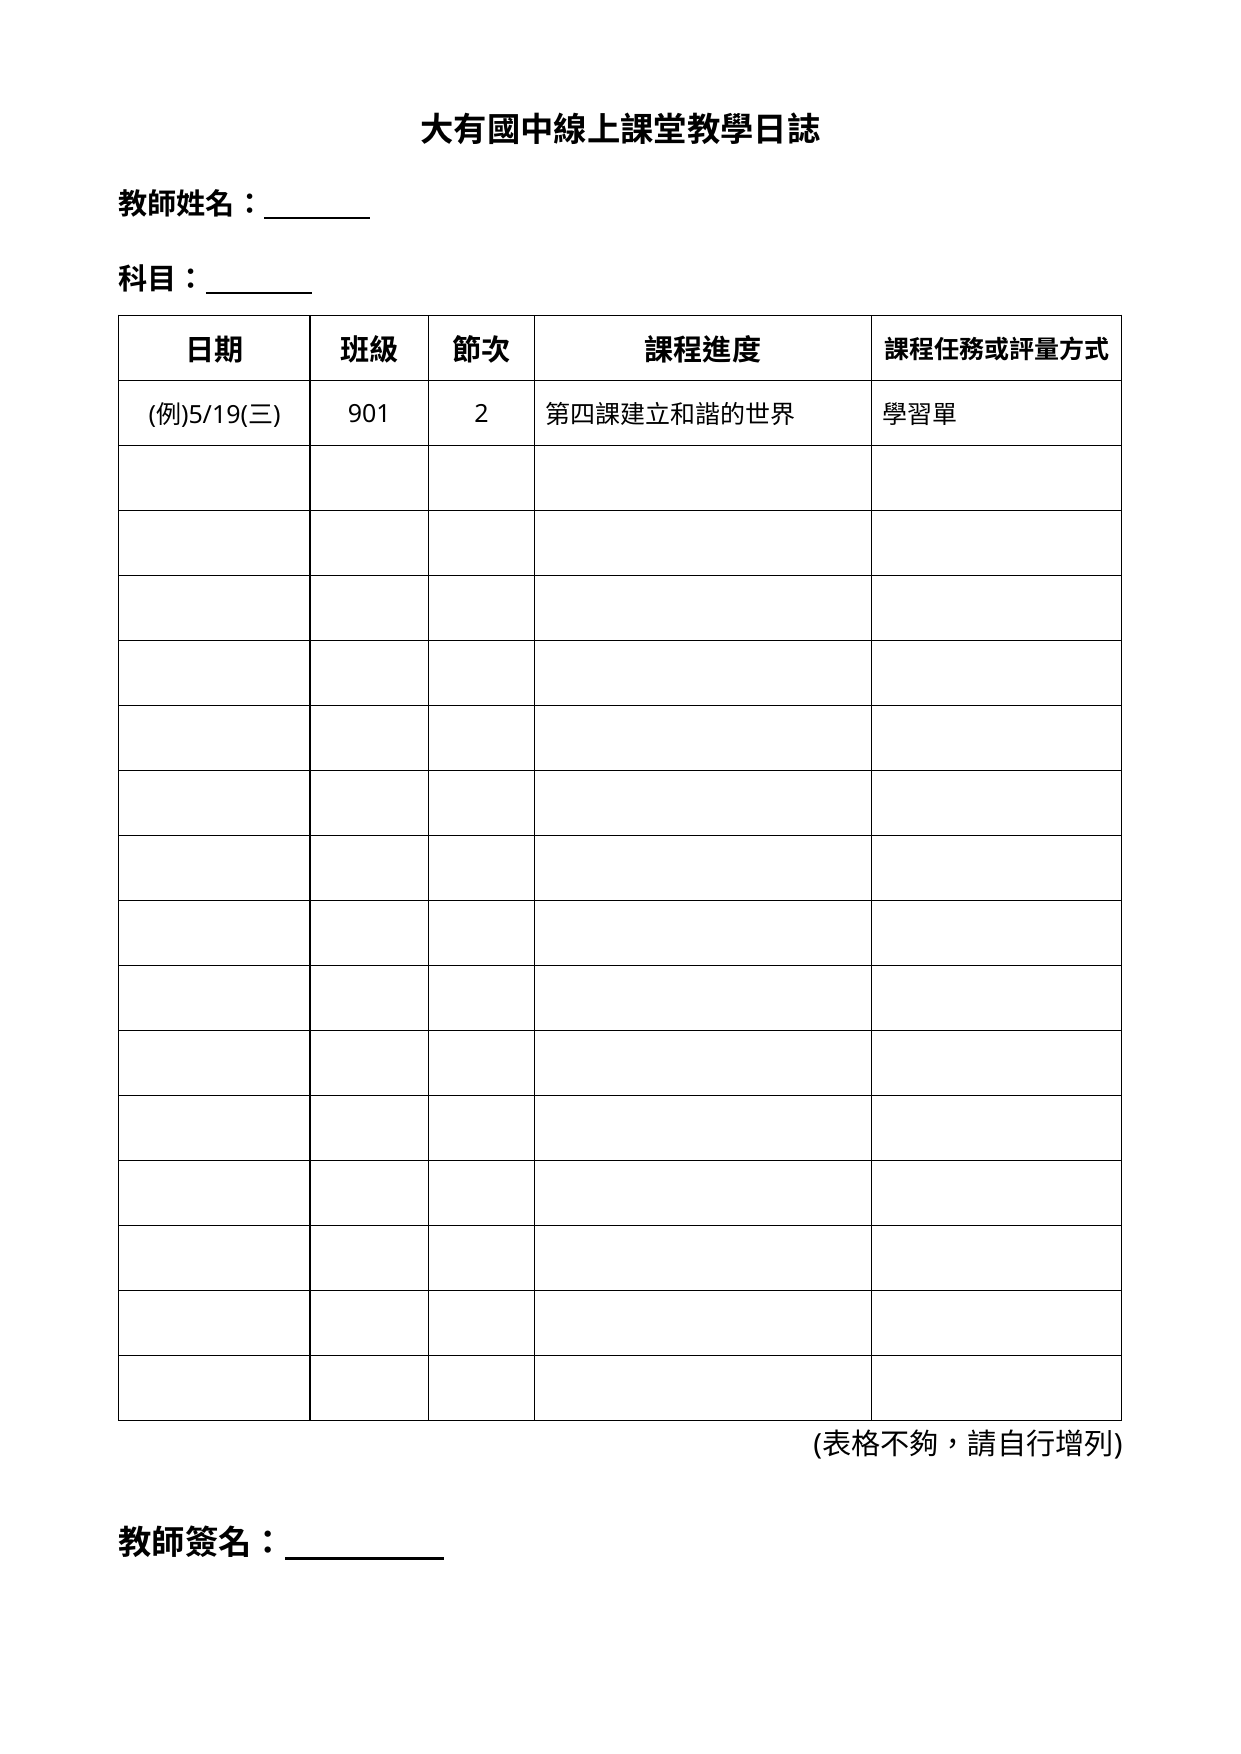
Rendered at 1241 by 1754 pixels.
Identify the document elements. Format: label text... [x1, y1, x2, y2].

table_cell [311, 706, 428, 769]
table_cell (例)5/19(三) [119, 381, 309, 444]
table_cell [119, 836, 309, 899]
text 教師簽名： [118, 1503, 1122, 1578]
table_cell [535, 1096, 871, 1159]
table_cell [429, 576, 534, 639]
table_cell [119, 771, 309, 834]
table_cell [535, 1161, 871, 1224]
table_cell [535, 641, 871, 704]
table_cell [535, 771, 871, 834]
table_cell [872, 1161, 1121, 1224]
table_cell [872, 446, 1121, 509]
table_cell [872, 901, 1121, 964]
table_cell [311, 576, 428, 639]
table_cell [311, 836, 428, 899]
table_cell [119, 1291, 309, 1354]
table_cell [535, 1226, 871, 1289]
table_cell [119, 966, 309, 1029]
table_cell [311, 1356, 428, 1419]
table_cell [311, 1291, 428, 1354]
table_cell [119, 1161, 309, 1224]
table_cell 901 [311, 381, 428, 444]
table_cell [311, 1161, 428, 1224]
table_cell [119, 446, 309, 509]
table_cell [311, 1226, 428, 1289]
table_cell [119, 706, 309, 769]
table_cell [872, 511, 1121, 574]
table_cell [872, 706, 1121, 769]
table_cell [429, 1096, 534, 1159]
table_cell [311, 1031, 428, 1094]
table_cell [429, 1356, 534, 1419]
table_cell [119, 901, 309, 964]
table_cell [311, 901, 428, 964]
table_cell [311, 511, 428, 574]
table_cell [872, 966, 1121, 1029]
table_cell [119, 1096, 309, 1159]
table_cell [311, 1096, 428, 1159]
table_cell [311, 641, 428, 704]
table_cell [535, 836, 871, 899]
table_cell [872, 836, 1121, 899]
table_cell 第四課建立和諧的世界 [535, 381, 871, 444]
table_cell [429, 446, 534, 509]
table_cell [119, 1356, 309, 1419]
table_cell 2 [429, 381, 534, 444]
table_header 班級 [311, 316, 428, 379]
table_cell [872, 576, 1121, 639]
table_cell [535, 576, 871, 639]
table_header 課程進度 [535, 316, 871, 379]
text (表格不夠，請自行增列) [118, 1421, 1122, 1463]
table_header 課程任務或評量方式 [872, 316, 1121, 379]
table_cell [311, 771, 428, 834]
table_cell [429, 511, 534, 574]
table_cell 學習單 [872, 381, 1121, 444]
text 科目： [118, 239, 1122, 314]
table_cell [429, 1291, 534, 1354]
table_cell [429, 771, 534, 834]
table_header 日期 [119, 316, 309, 379]
table_cell [535, 511, 871, 574]
table_cell [872, 1356, 1121, 1419]
table_cell [535, 706, 871, 769]
table_cell [429, 1226, 534, 1289]
table_cell [535, 901, 871, 964]
text 教師姓名： [118, 164, 1122, 239]
table_cell [311, 966, 428, 1029]
table_cell [429, 706, 534, 769]
table_cell [872, 1226, 1121, 1289]
table_cell [429, 966, 534, 1029]
table_cell [311, 446, 428, 509]
table_cell [429, 641, 534, 704]
table_cell [872, 1096, 1121, 1159]
table_cell [535, 446, 871, 509]
table_cell [119, 511, 309, 574]
table_cell [429, 1161, 534, 1224]
table_cell [535, 966, 871, 1029]
table_cell [429, 901, 534, 964]
table_cell [872, 1291, 1121, 1354]
table_cell [535, 1356, 871, 1419]
table_cell [872, 641, 1121, 704]
table_cell [535, 1291, 871, 1354]
text 大有國中線上課堂教學日誌 [118, 89, 1122, 164]
table_cell [119, 1031, 309, 1094]
table_cell [535, 1031, 871, 1094]
table_cell [872, 1031, 1121, 1094]
table_cell [119, 576, 309, 639]
table_cell [429, 836, 534, 899]
table_cell [429, 1031, 534, 1094]
table_header 節次 [429, 316, 534, 379]
table_cell [119, 1226, 309, 1289]
table_cell [119, 641, 309, 704]
table_cell [872, 771, 1121, 834]
